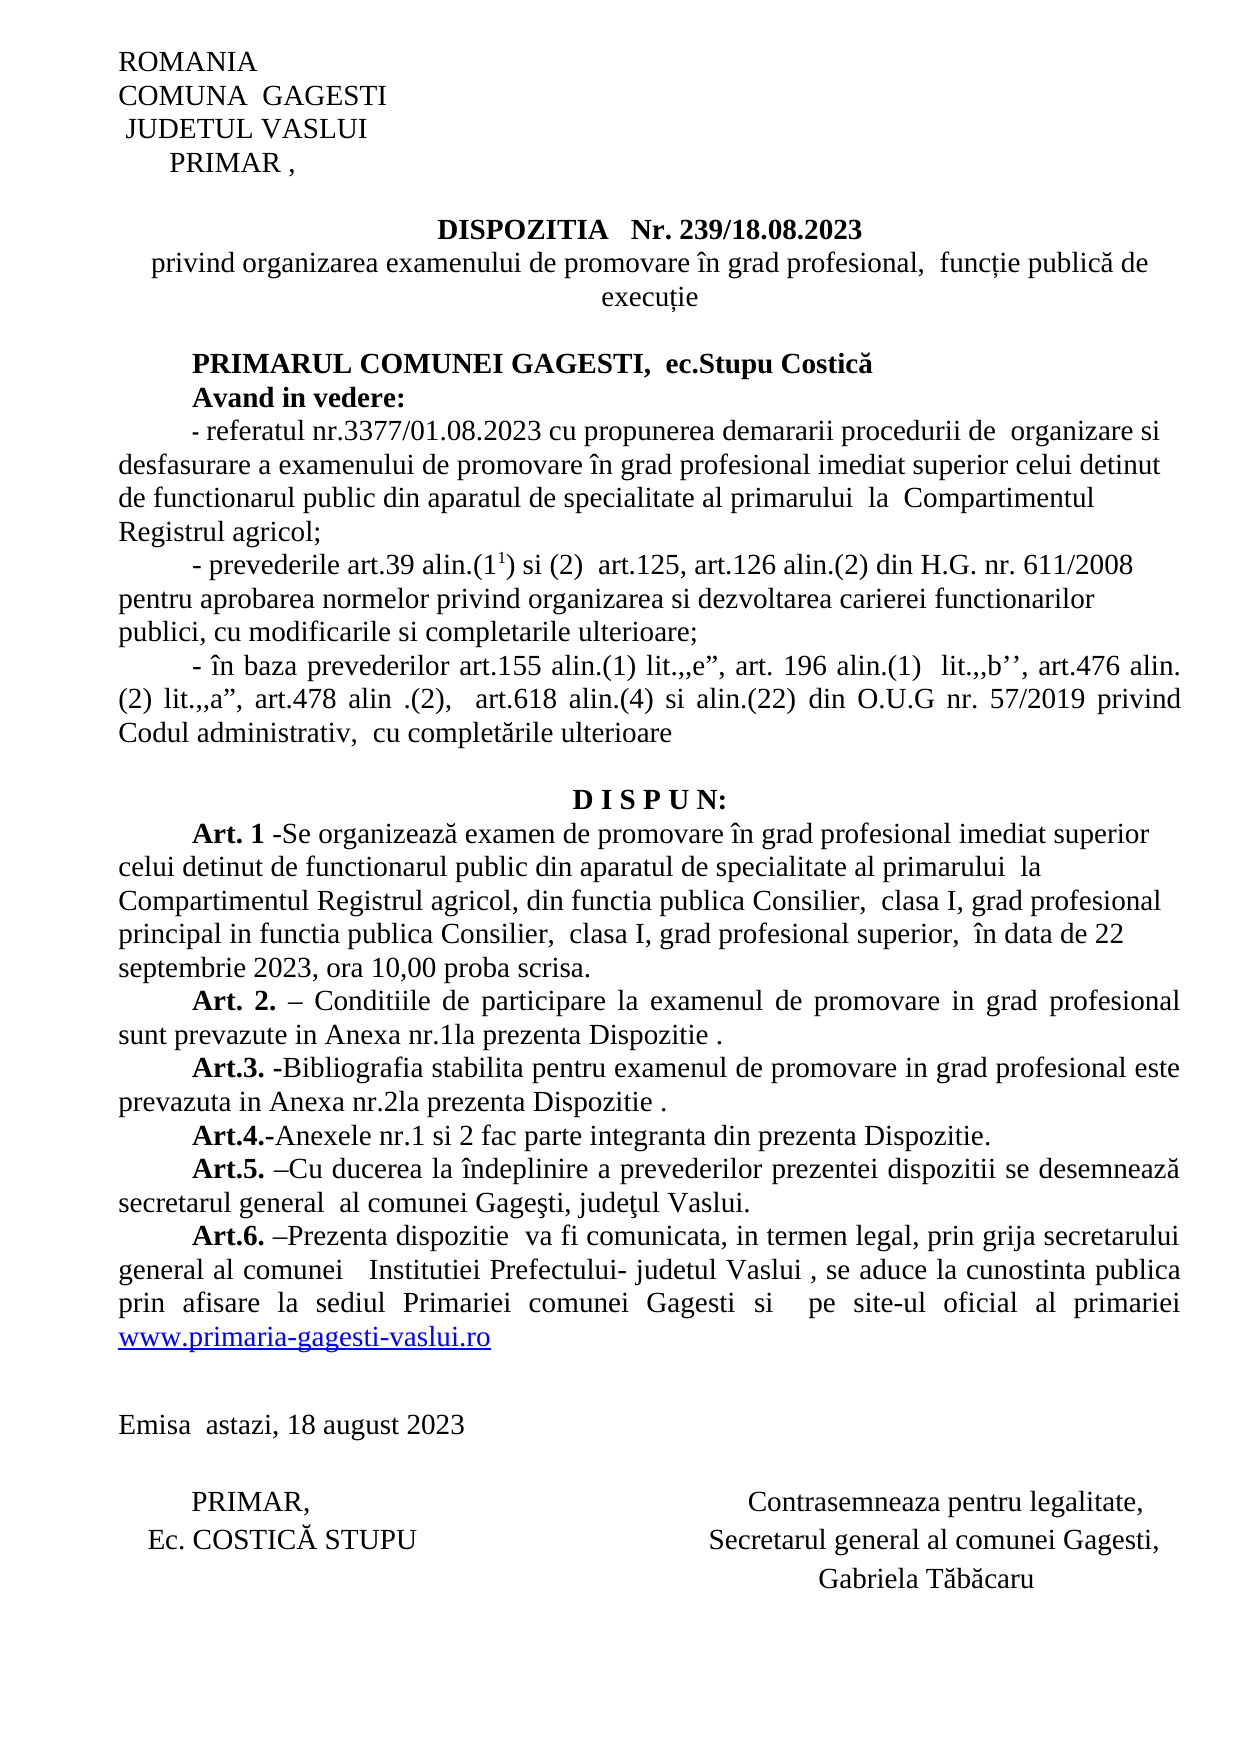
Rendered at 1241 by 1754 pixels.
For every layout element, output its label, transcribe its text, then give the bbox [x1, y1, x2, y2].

text Avand in vedere: [118, 380, 1181, 413]
text Art.4.-Anexele nr.1 si 2 fac parte integranta din prezenta Dispozitie. [118, 1118, 1181, 1151]
text Gabriela Tăbăcaru [118, 1561, 1181, 1594]
text Art.5. –Cu ducerea la îndeplinire a prevederilor prezentei dispozitii se desemnează secretarul general al comunei Gageşti, judeţul Vaslui. [118, 1151, 1181, 1218]
text JUDETUL VASLUI [118, 111, 1181, 145]
text PRIMAR, Contrasemneaza pentru legalitate, [118, 1484, 1181, 1517]
text - în baza prevederilor art.155 alin.(1) lit.,,e”, art. 196 alin.(1) lit.,,b’’, art.476 alin.(2) lit.,,a”, art.478 alin .(2), art.618 alin.(4) si alin.(22) din O.U.G nr. 57/2019 privind Codul administrativ, cu completările ulterioare [118, 648, 1181, 749]
text PRIMARUL COMUNEI GAGESTI, ec.Stupu Costică [118, 346, 1181, 380]
text ROMANIA [118, 44, 1181, 78]
text Art. 2. – Conditiile de participare la examenul de promovare in grad profesional sunt prevazute in Anexa nr.1la prezenta Dispozitie . [118, 983, 1181, 1051]
text privind organizarea examenului de promovare în grad profesional, funcție publică de execuție [118, 246, 1181, 313]
text Art. 1 -Se organizează examen de promovare în grad profesional imediat superior celui detinut de functionarul public din aparatul de specialitate al primarului la Compartimentul Registrul agricol, din functia publica Consilier, clasa I, grad profesional principal in functia publica Consilier, clasa I, grad profesional superior, în data de 22 septembrie 2023, ora 10,00 proba scrisa. [118, 816, 1181, 983]
text COMUNA GAGESTI [118, 78, 1181, 111]
subtitle Emisa astazi, 18 august 2023 [118, 1407, 1181, 1440]
text PRIMAR , [118, 145, 1181, 178]
text - referatul nr.3377/01.08.2023 cu propunerea demararii procedurii de organizare si desfasurare a examenului de promovare în grad profesional imediat superior celui detinut de functionarul public din aparatul de specialitate al primarului la Compartimentul Registrul agricol; [118, 413, 1181, 547]
text Art.6. –Prezenta dispozitie va fi comunicata, in termen legal, prin grija secretarului general al comunei Institutiei Prefectului- judetul Vaslui , se aduce la cunostinta publica prin afisare la sediul Primariei comunei Gagesti si pe site-ul oficial al primariei www.primaria-gagesti-vaslui.ro [118, 1218, 1181, 1352]
text D I S P U N: [118, 782, 1181, 816]
text - prevederile art.39 alin.(11) si (2) art.125, art.126 alin.(2) din H.G. nr. 611/2008 pentru aprobarea normelor privind organizarea si dezvoltarea carierei functionarilor publici, cu modificarile si completarile ulterioare; [118, 547, 1181, 648]
text Art.3. -Bibliografia stabilita pentru examenul de promovare in grad profesional este prevazuta in Anexa nr.2la prezenta Dispozitie . [118, 1051, 1181, 1118]
subtitle DISPOZITIA Nr. 239/18.08.2023 [118, 212, 1181, 246]
text Ec. COSTICĂ STUPU Secretarul general al comunei Gagesti, [118, 1522, 1181, 1556]
